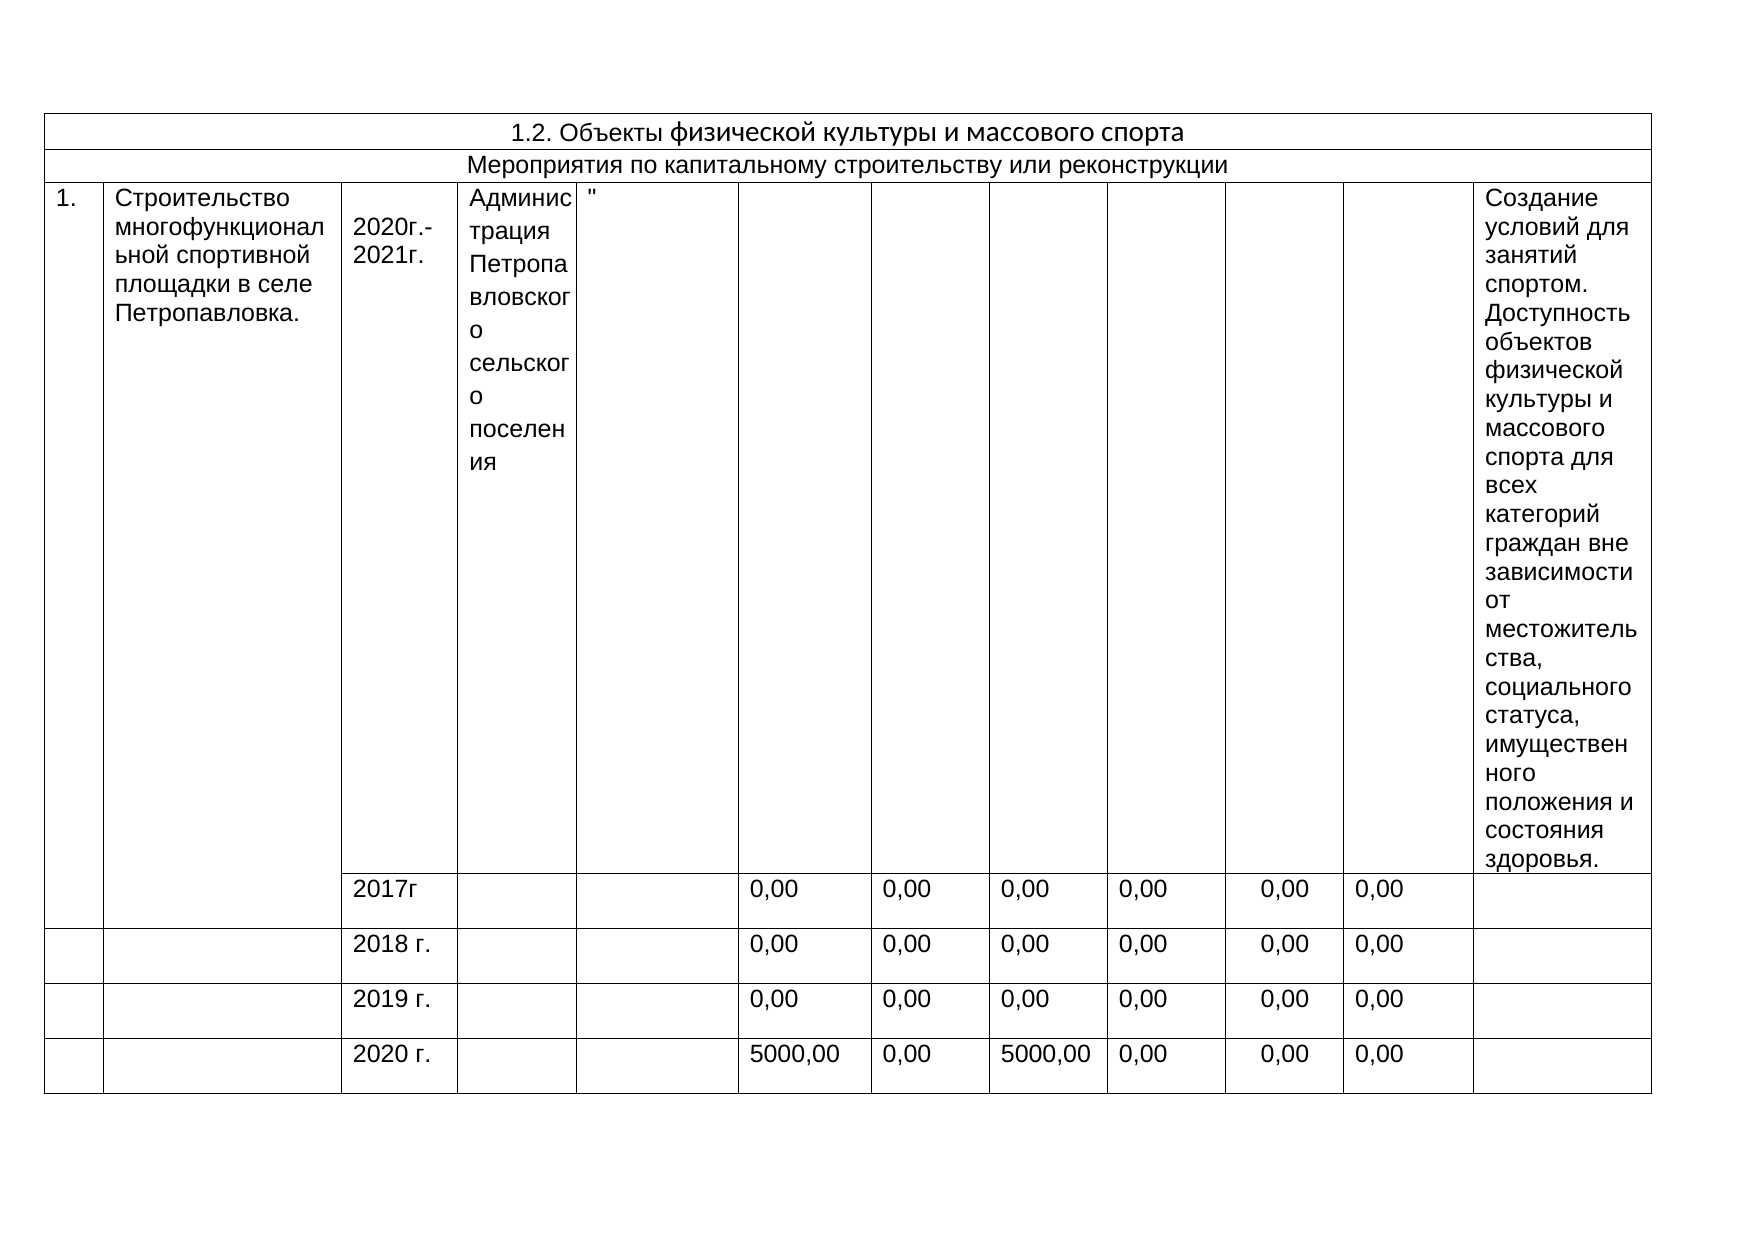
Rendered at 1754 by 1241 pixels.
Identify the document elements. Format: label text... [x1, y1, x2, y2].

table_cell [458, 874, 576, 928]
table_cell " [577, 183, 738, 873]
table_cell Создание условий для занятий спортом. Доступность объектов физической культуры и массового спорта для всех категорий граждан вне зависимости от местожительства, социального статуса, имущественного положения и состояния здоровья. [1474, 183, 1651, 873]
table_cell 0,00 [872, 984, 989, 1038]
table_cell 0,00 [990, 929, 1107, 983]
table_cell 0,00 [872, 874, 989, 928]
table_cell 0,00 [739, 874, 871, 928]
table_cell [577, 1039, 738, 1093]
table_cell [872, 183, 989, 873]
table_cell [45, 1039, 103, 1093]
table_cell 2020 г. [342, 1039, 457, 1093]
table_cell 0,00 [1344, 929, 1473, 983]
table_cell [1474, 984, 1651, 1038]
table_cell 0,00 [1344, 984, 1473, 1038]
table_cell [577, 984, 738, 1038]
table_cell [104, 1039, 341, 1093]
table_cell [104, 929, 341, 983]
table_cell [45, 929, 103, 983]
table_cell [1226, 183, 1343, 873]
table_cell [1474, 929, 1651, 983]
table_cell [577, 929, 738, 983]
table_cell 0,00 [1226, 874, 1343, 928]
table_cell 0,00 [990, 874, 1107, 928]
table_cell [45, 984, 103, 1038]
table_cell 0,00 [872, 929, 989, 983]
table_cell 1. [45, 183, 103, 928]
table_cell 0,00 [1226, 984, 1343, 1038]
table_cell 0,00 [739, 984, 871, 1038]
table_cell 5000,00 [739, 1039, 871, 1093]
table_cell 0,00 [1108, 984, 1225, 1038]
table_cell 2018 г. [342, 929, 457, 983]
table_cell [577, 874, 738, 928]
table_cell [739, 183, 871, 873]
table_cell 0,00 [1344, 1039, 1473, 1093]
table_cell 0,00 [739, 929, 871, 983]
table_cell 2017г [342, 874, 457, 928]
table_cell 0,00 [1108, 1039, 1225, 1093]
table_cell 0,00 [990, 984, 1107, 1038]
table_cell Администрация Петропавловского сельского поселения [458, 183, 576, 873]
table_cell [1474, 1039, 1651, 1093]
table_cell 1.2. Объекты физической культуры и массового спорта [45, 114, 1651, 149]
table_cell 5000,00 [990, 1039, 1107, 1093]
table_cell [104, 984, 341, 1038]
table_cell 2019 г. [342, 984, 457, 1038]
table_cell [458, 929, 576, 983]
table_cell [1344, 183, 1473, 873]
table_cell [1108, 183, 1225, 873]
table_cell 2020г.-2021г. [342, 183, 457, 873]
table_cell [458, 1039, 576, 1093]
table_cell Мероприятия по капитальному строительству или реконструкции [45, 150, 1651, 182]
table_cell [1474, 874, 1651, 928]
table_cell 0,00 [1344, 874, 1473, 928]
table_cell 0,00 [1108, 874, 1225, 928]
table_cell Строительство многофункциональной спортивной площадки в селе Петропавловка. [104, 183, 341, 928]
table_cell [990, 183, 1107, 873]
table_cell 0,00 [1226, 1039, 1343, 1093]
table_cell 0,00 [872, 1039, 989, 1093]
table_cell [458, 984, 576, 1038]
table_cell 0,00 [1226, 929, 1343, 983]
table_cell 0,00 [1108, 929, 1225, 983]
